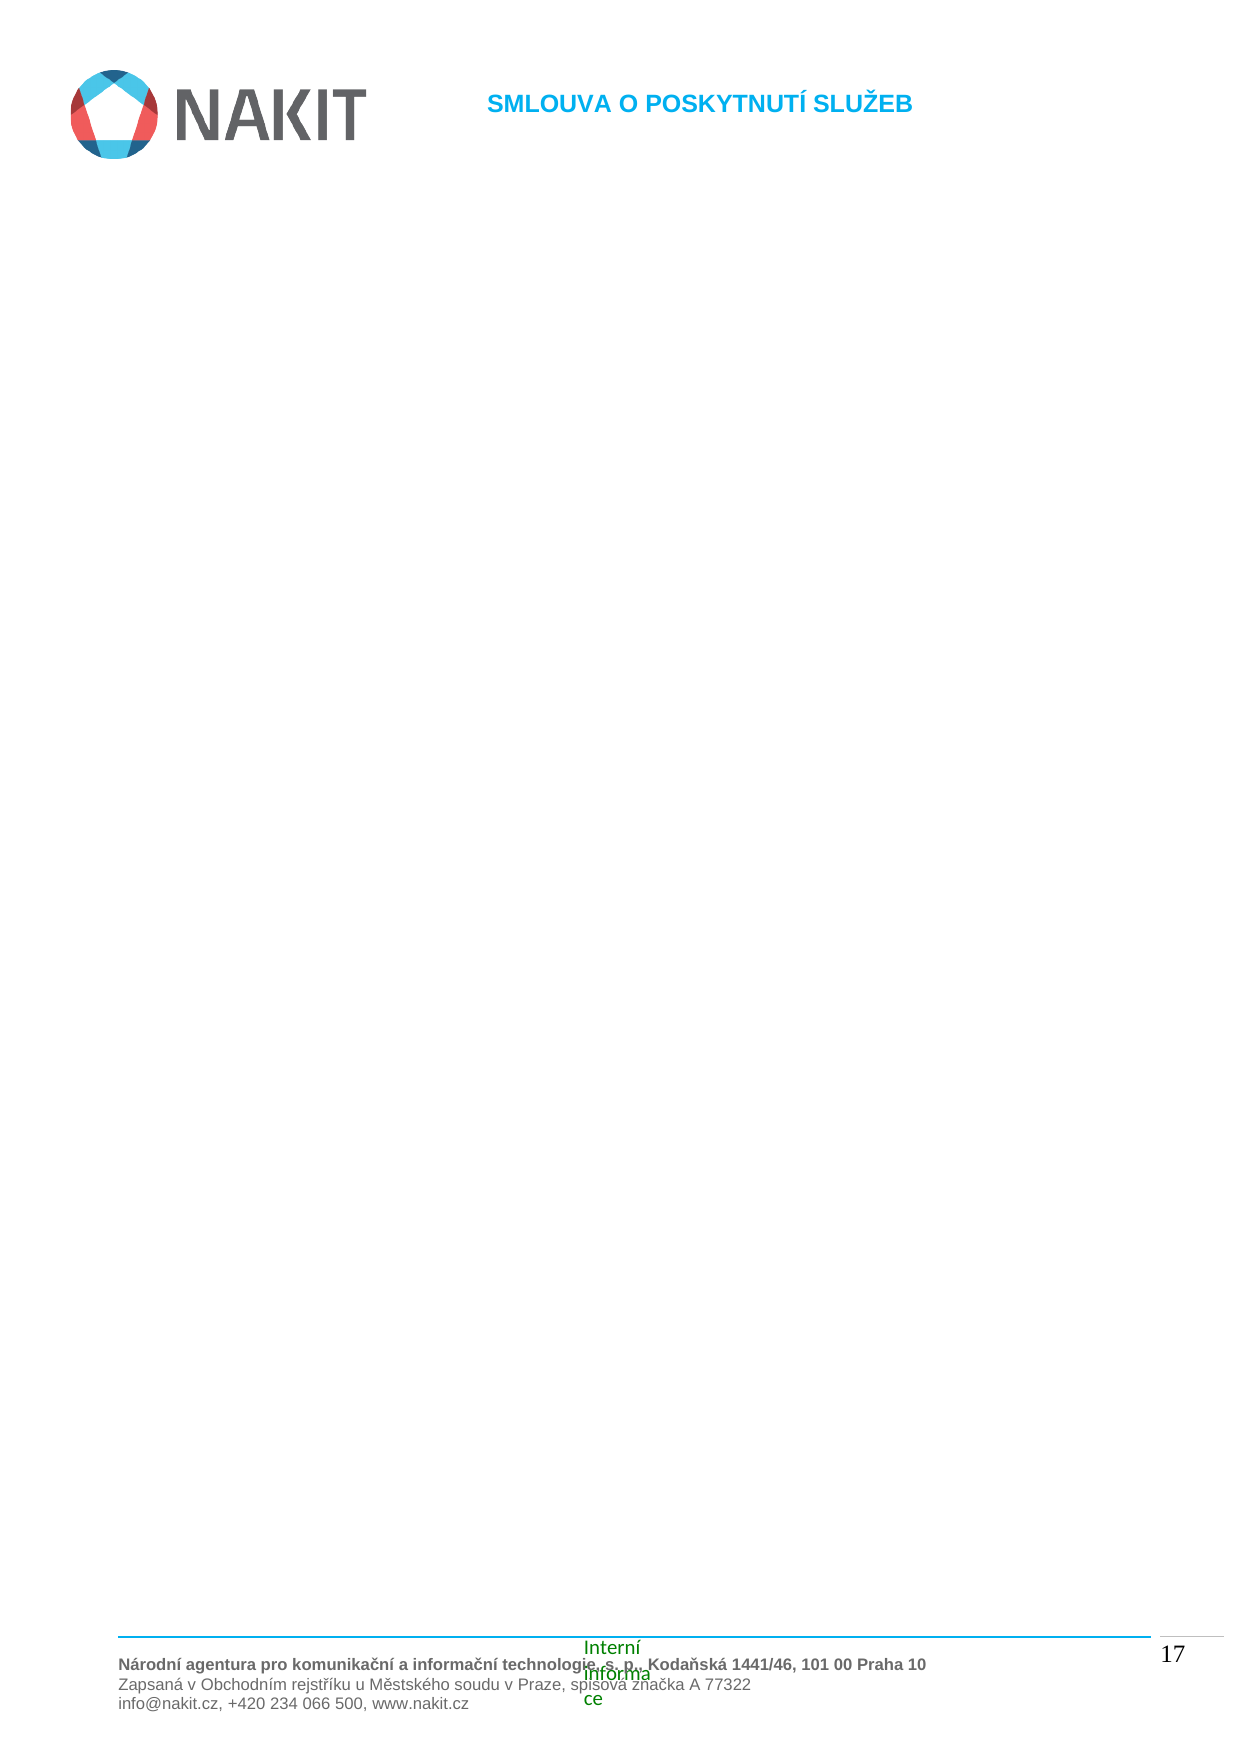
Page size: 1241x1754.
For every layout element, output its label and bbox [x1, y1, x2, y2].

picture [70, 70, 367, 159]
